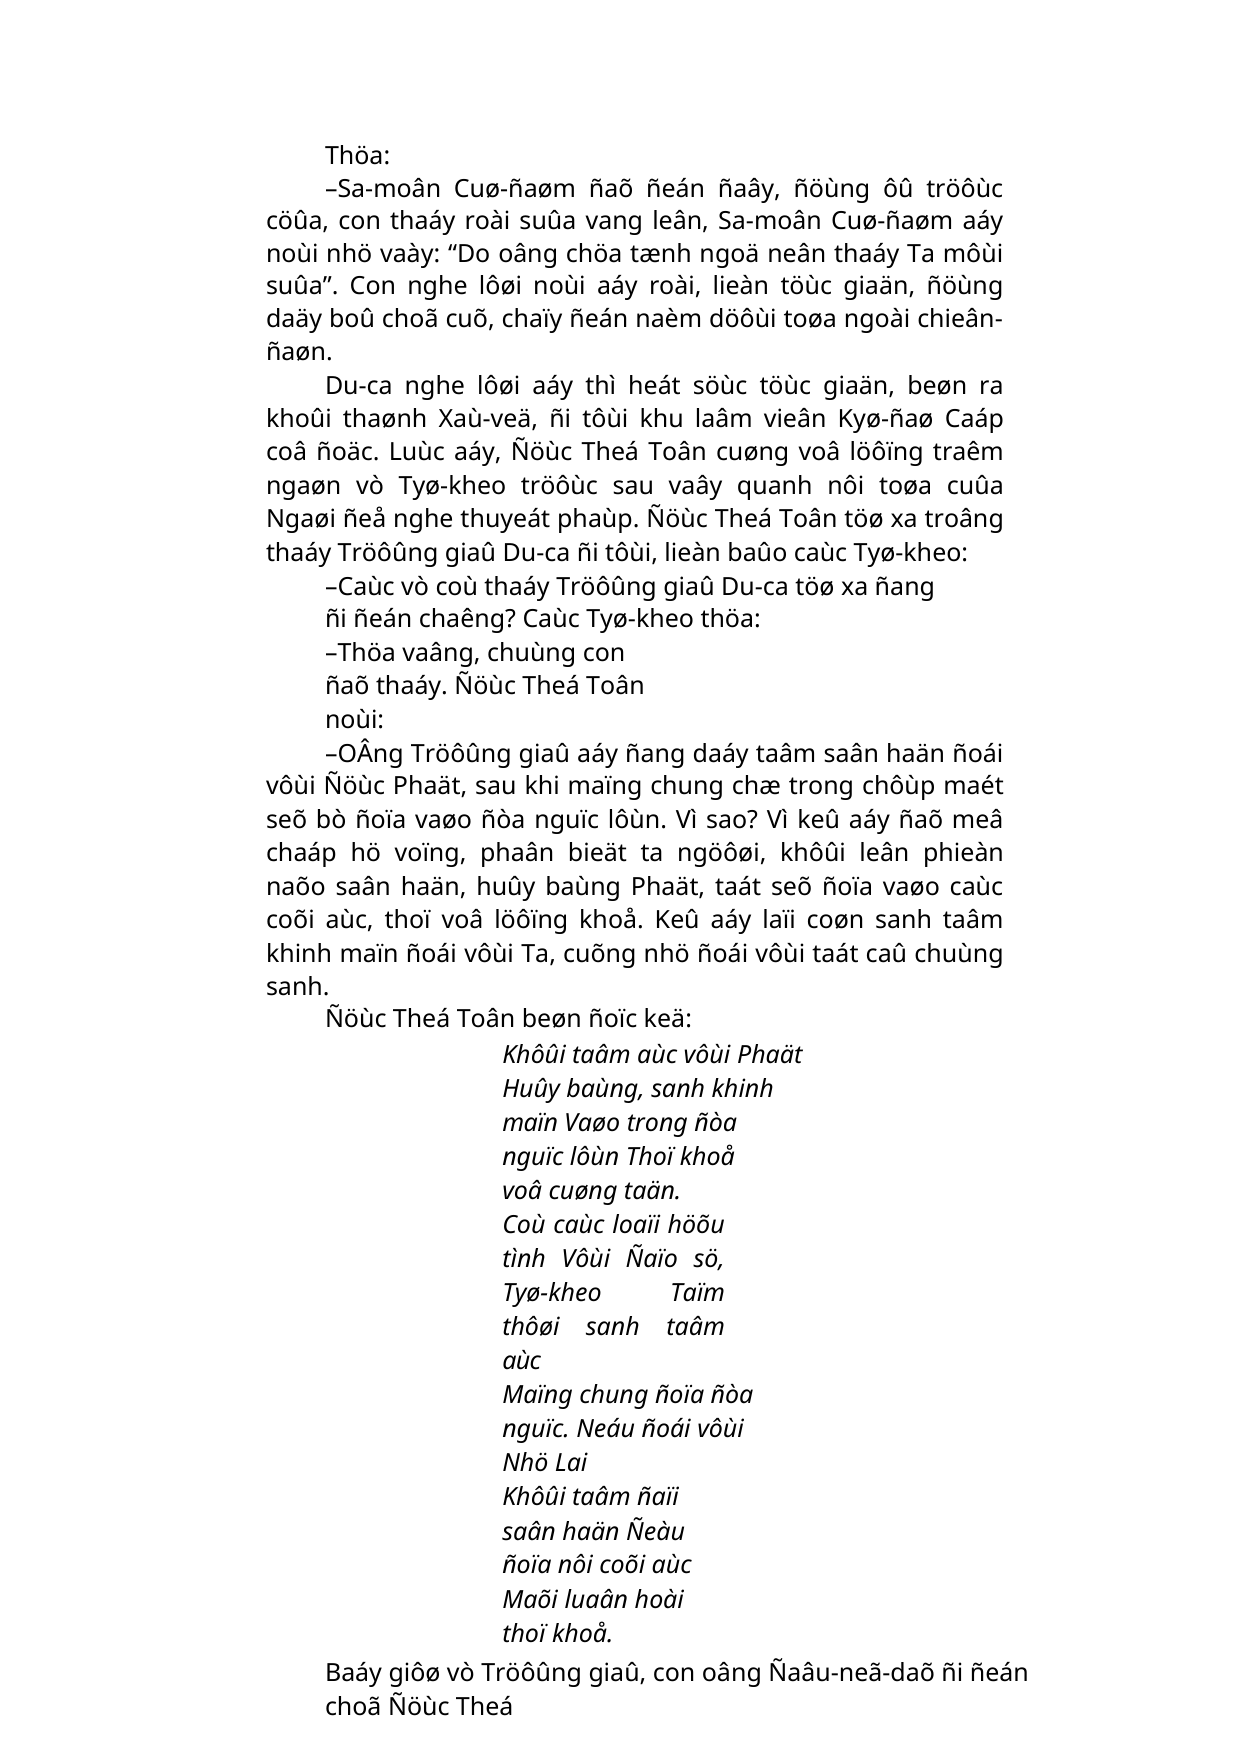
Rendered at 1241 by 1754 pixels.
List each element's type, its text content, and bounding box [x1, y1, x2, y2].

text –Sa-moân Cuø-ñaøm ñaõ ñeán ñaây, ñöùng ôû tröôùc cöûa, con thaáy roài suûa vang leân, Sa-moân Cuø-ñaøm aáy noùi nhö vaày: “Do oâng chöa tænh ngoä neân thaáy Ta môùi suûa”. Con nghe lôøi noùi aáy roài, lieàn töùc giaän, ñöùng daäy boû choã cuõ, chaïy ñeán naèm döôùi toøa ngoài chieân-ñaøn. [266, 171, 1004, 367]
text Khôûi taâm aùc vôùi Phaät [502, 1038, 1065, 1070]
text Du-ca nghe lôøi aáy thì heát söùc töùc giaän, beøn ra khoûi thaønh Xaù-veä, ñi tôùi khu laâm vieân Kyø-ñaø Caáp coâ ñoäc. Luùc aáy, Ñöùc Theá Toân cuøng voâ löôïng traêm ngaøn vò Tyø-kheo tröôùc sau vaây quanh nôi toøa cuûa Ngaøi ñeå nghe thuyeát phaùp. Ñöùc Theá Toân töø xa troâng thaáy Tröôûng giaû Du-ca ñi tôùi, lieàn baûo caùc Tyø-kheo: [266, 368, 1004, 568]
text Baáy giôø vò Tröôûng giaû, con oâng Ñaâu-neã-daõ ñi ñeán choã Ñöùc Theá [325, 1655, 1065, 1723]
text Huûy baùng, sanh khinh maïn Vaøo trong ñòa nguïc lôùn Thoï khoå voâ cuøng taän. [502, 1070, 777, 1207]
text –OÂng Tröôûng giaû aáy ñang daáy taâm saân haän ñoái vôùi Ñöùc Phaät, sau khi maïng chung chæ trong chôùp maét seõ bò ñoïa vaøo ñòa nguïc lôùn. Vì sao? Vì keû aáy ñaõ meâ chaáp hö voïng, phaân bieät ta ngöôøi, khôûi leân phieàn naõo saân haän, huûy baùng Phaät, taát seõ ñoïa vaøo caùc coõi aùc, thoï voâ löôïng khoå. Keû aáy laïi coøn sanh taâm khinh maïn ñoái vôùi Ta, cuõng nhö ñoái vôùi taát caû chuùng sanh. [266, 735, 1004, 1003]
text Maïng chung ñoïa ñòa nguïc. Neáu ñoái vôùi Nhö Lai [502, 1377, 777, 1479]
text Khôûi taâm ñaïi saân haän Ñeàu ñoïa nôi coõi aùc Maõi luaân hoài thoï khoå. [502, 1479, 727, 1649]
text Thöa: [325, 138, 1065, 171]
text –Caùc vò coù thaáy Tröôûng giaû Du-ca töø xa ñang ñi ñeán chaêng? Caùc Tyø-kheo thöa: [325, 568, 949, 635]
text Coù caùc loaïi höõu tình Vôùi Ñaïo sö, Tyø-kheo Taïm thôøi sanh taâm aùc [502, 1207, 725, 1377]
text –Thöa vaâng, chuùng con ñaõ thaáy. Ñöùc Theá Toân noùi: [325, 635, 662, 735]
text Ñöùc Theá Toân beøn ñoïc keä: [325, 1003, 1065, 1034]
